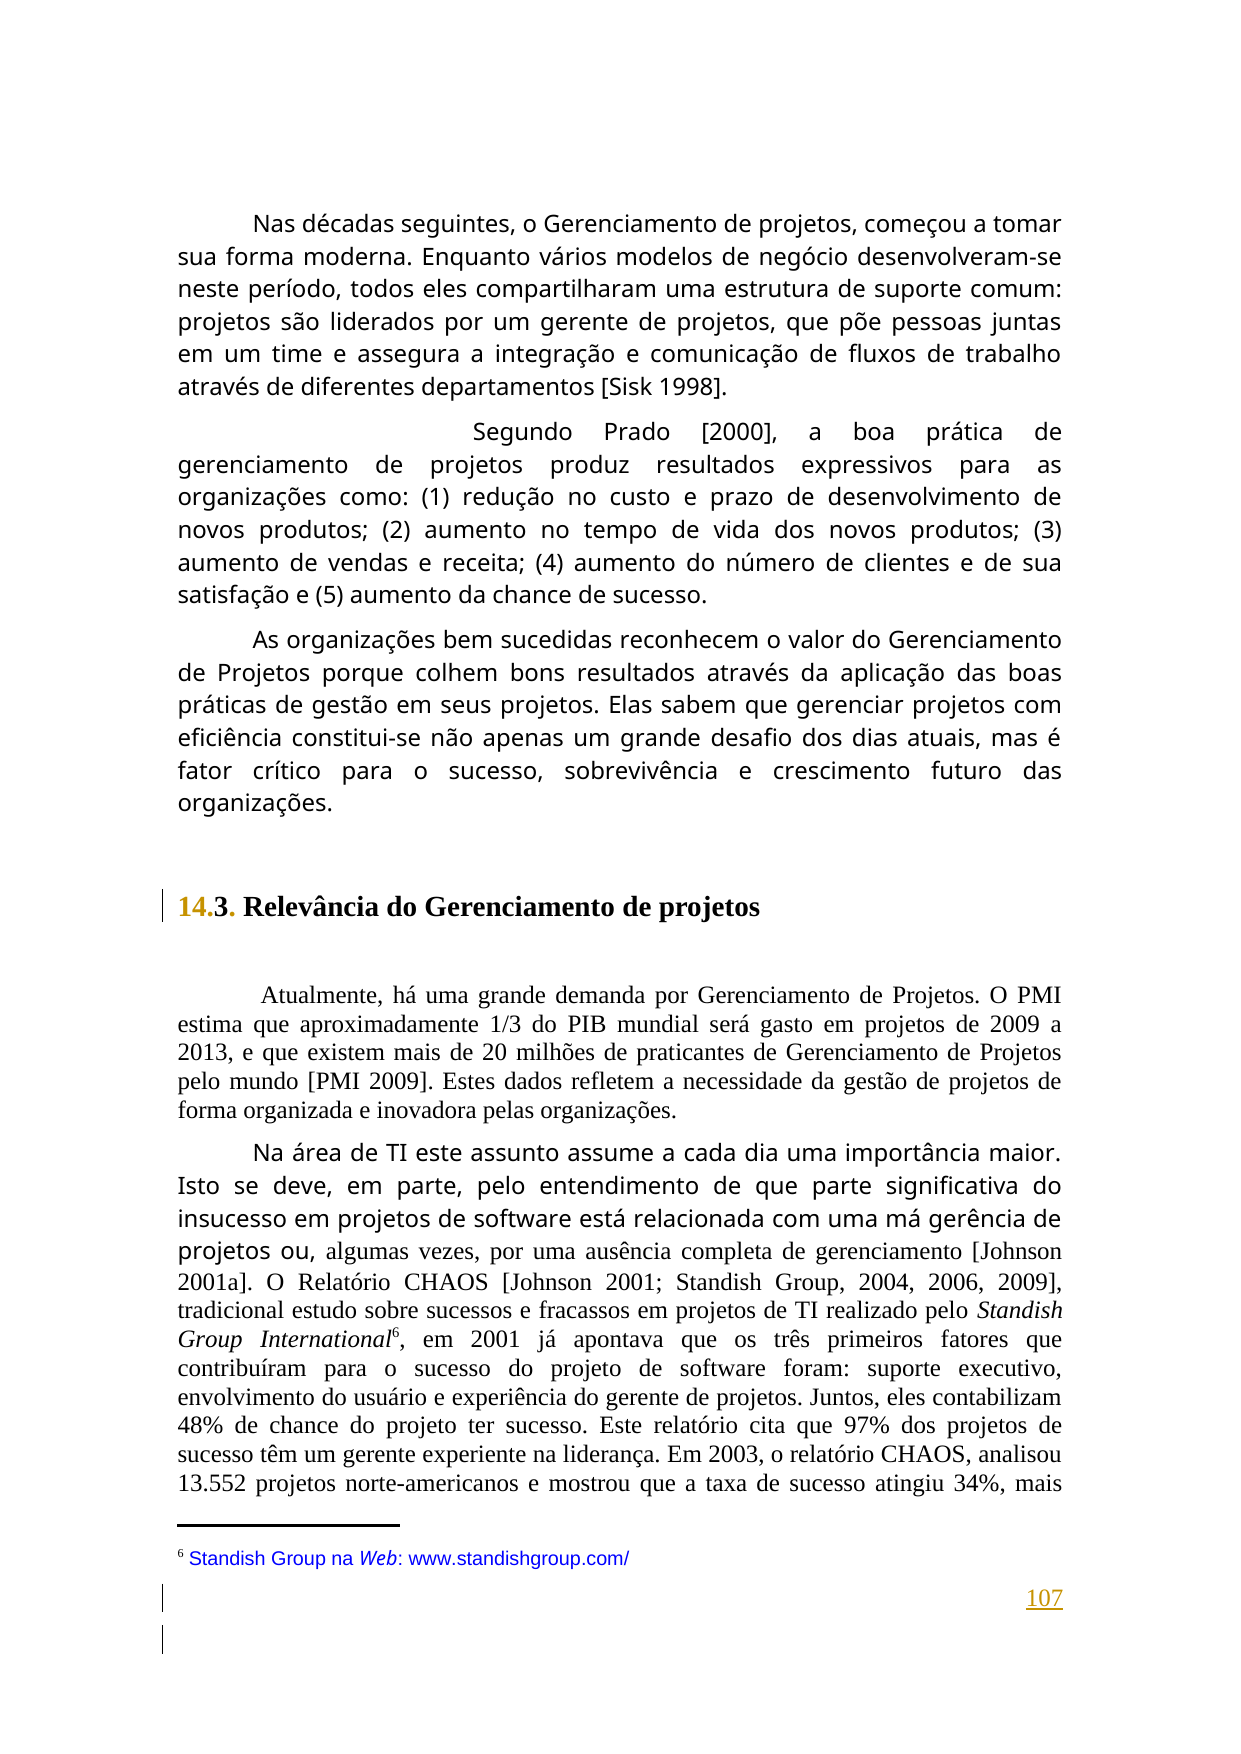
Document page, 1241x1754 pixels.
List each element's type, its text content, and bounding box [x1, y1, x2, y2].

text Atualmente, há uma grande demanda por Gerenciamento de Projetos. O PMI estima que aproximadamente 1/3 do PIB mundial será gasto em projetos de 2009 a 2013, e que existem mais de 20 milhões de praticantes de Gerenciamento de Projetos pelo mundo [PMI 2009]. Estes dados refletem a necessidade da gestão de projetos de forma organizada e inovadora pelas organizações. [177, 980, 1063, 1124]
text Segundo Prado [2000], a boa prática de gerenciamento de projetos produz resultados expressivos para as organizações como: (1) redução no custo e prazo de desenvolvimento de novos produtos; (2) aumento no tempo de vida dos novos produtos; (3) aumento de vendas e receita; (4) aumento do número de clientes e de sua satisfação e (5) aumento da chance de sucesso. [177, 415, 1063, 611]
text As organizações bem sucedidas reconhecem o valor do Gerenciamento de Projetos porque colhem bons resultados através da aplicação das boas práticas de gestão em seus projetos. Elas sabem que gerenciar projetos com eficiência constitui-se não apenas um grande desafio dos dias atuais, mas é fator crítico para o sucesso, sobrevivência e crescimento futuro das organizações. [177, 623, 1063, 819]
text Nas décadas seguintes, o Gerenciamento de projetos, começou a tomar sua forma moderna. Enquanto vários modelos de negócio desenvolveram-se neste período, todos eles compartilharam uma estrutura de suporte comum: projetos são liderados por um gerente de projetos, que põe pessoas juntas em um time e assegura a integração e comunicação de fluxos de trabalho através de diferentes departamentos [Sisk 1998]. [177, 207, 1063, 402]
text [177, 1136, 1063, 1497]
subtitle 14.3. Relevância do Gerenciamento de projetos [177, 889, 1063, 922]
